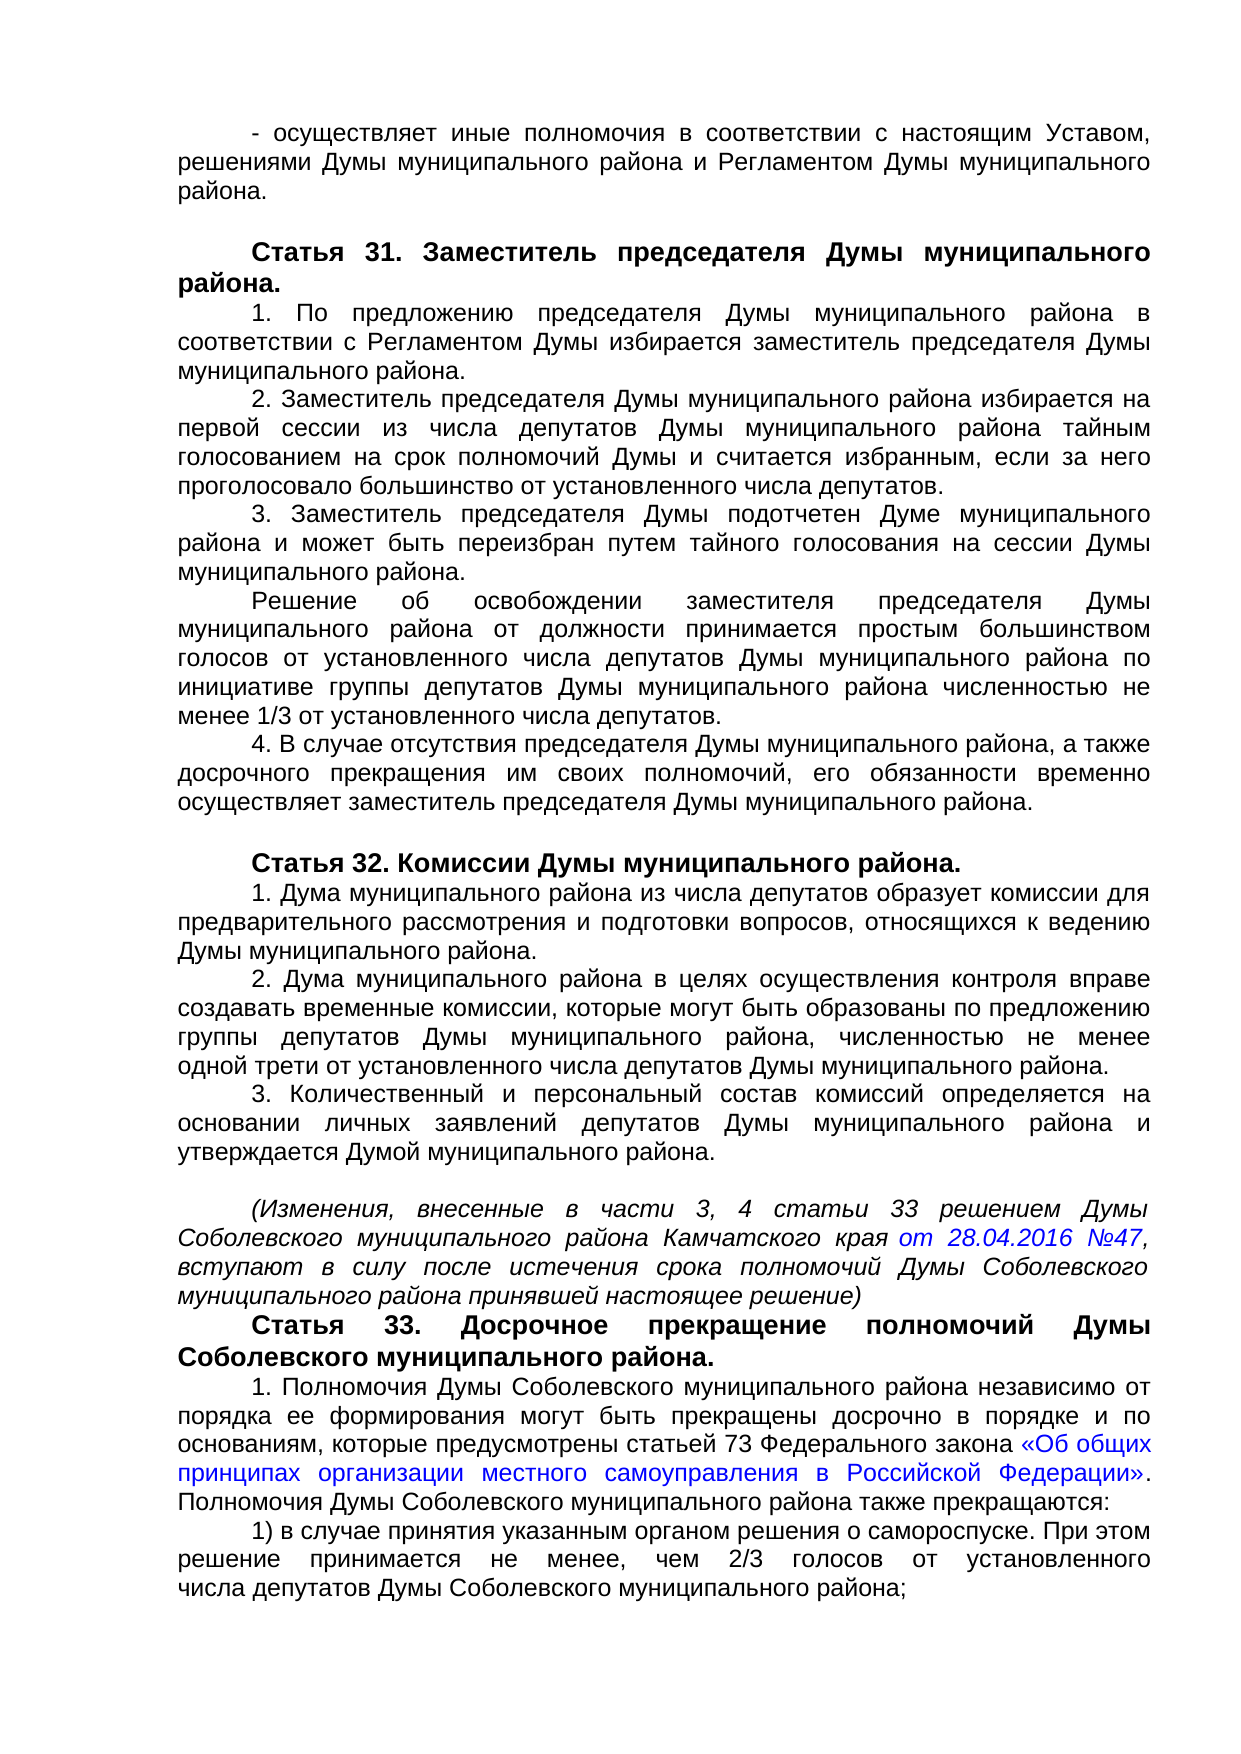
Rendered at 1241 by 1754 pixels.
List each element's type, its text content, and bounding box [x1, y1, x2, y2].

text 3. Заместитель председателя Думы подотчетен Думе муниципального района и может быть переизбран путем тайного голосования на сессии Думы муниципального района. [177, 499, 1152, 586]
text 1) в случае принятия указанным органом решения о самороспуске. При этом решение принимается не менее, чем 2/3 голосов от установленного числа депутатов Думы Соболевского муниципального района; [177, 1516, 1152, 1602]
text (Изменения, внесенные в части 3, 4 статьи 33 решением Думы Соболевского муниципального района Камчатского края от 28.04.2016 №47, вступают в силу после истечения срока полномочий Думы Соболевского муниципального района принявшей настоящее решение) [177, 1194, 1152, 1309]
text - осуществляет иные полномочия в соответствии с настоящим Уставом, решениями Думы муниципального района и Регламентом Думы муниципального района. [177, 118, 1152, 204]
text Статья 33. Досрочное прекращение полномочий Думы Соболевского муниципального района. [177, 1309, 1152, 1372]
text 2. Дума муниципального района в целях осуществления контроля вправе создавать временные комиссии, которые могут быть образованы по предложению группы депутатов Думы муниципального района, численностью не менее одной трети от установленного числа депутатов Думы муниципального района. [177, 964, 1152, 1079]
text 3. Количественный и персональный состав комиссий определяется на основании личных заявлений депутатов Думы муниципального района и утверждается Думой муниципального района. [177, 1079, 1152, 1166]
text Решение об освобождении заместителя председателя Думы муниципального района от должности принимается простым большинством голосов от установленного числа депутатов Думы муниципального района по инициативе группы депутатов Думы муниципального района численностью не менее 1/3 от установленного числа депутатов. [177, 586, 1152, 729]
text 1. Полномочия Думы Соболевского муниципального района независимо от порядка ее формирования могут быть прекращены досрочно в порядке и по основаниям, которые предусмотрены статьей 73 Федерального закона «Об общих принципах организации местного самоуправления в Российской Федерации». Полномочия Думы Соболевского муниципального района также прекращаются: [177, 1372, 1152, 1516]
text 1. По предложению председателя Думы муниципального района в соответствии с Регламентом Думы избирается заместитель председателя Думы муниципального района. [177, 298, 1152, 384]
text 2. Заместитель председателя Думы муниципального района избирается на первой сессии из числа депутатов Думы муниципального района тайным голосованием на срок полномочий Думы и считается избранным, если за него проголосовало большинство от установленного числа депутатов. [177, 384, 1152, 499]
text 4. В случае отсутствия председателя Думы муниципального района, а также досрочного прекращения им своих полномочий, его обязанности временно осуществляет заместитель председателя Думы муниципального района. [177, 729, 1152, 816]
text Статья 31. Заместитель председателя Думы муниципального района. [177, 236, 1152, 298]
text 1. Дума муниципального района из числа депутатов образует комиссии для предварительного рассмотрения и подготовки вопросов, относящихся к ведению Думы муниципального района. [177, 878, 1152, 964]
text Статья 32. Комиссии Думы муниципального района. [177, 847, 1152, 878]
